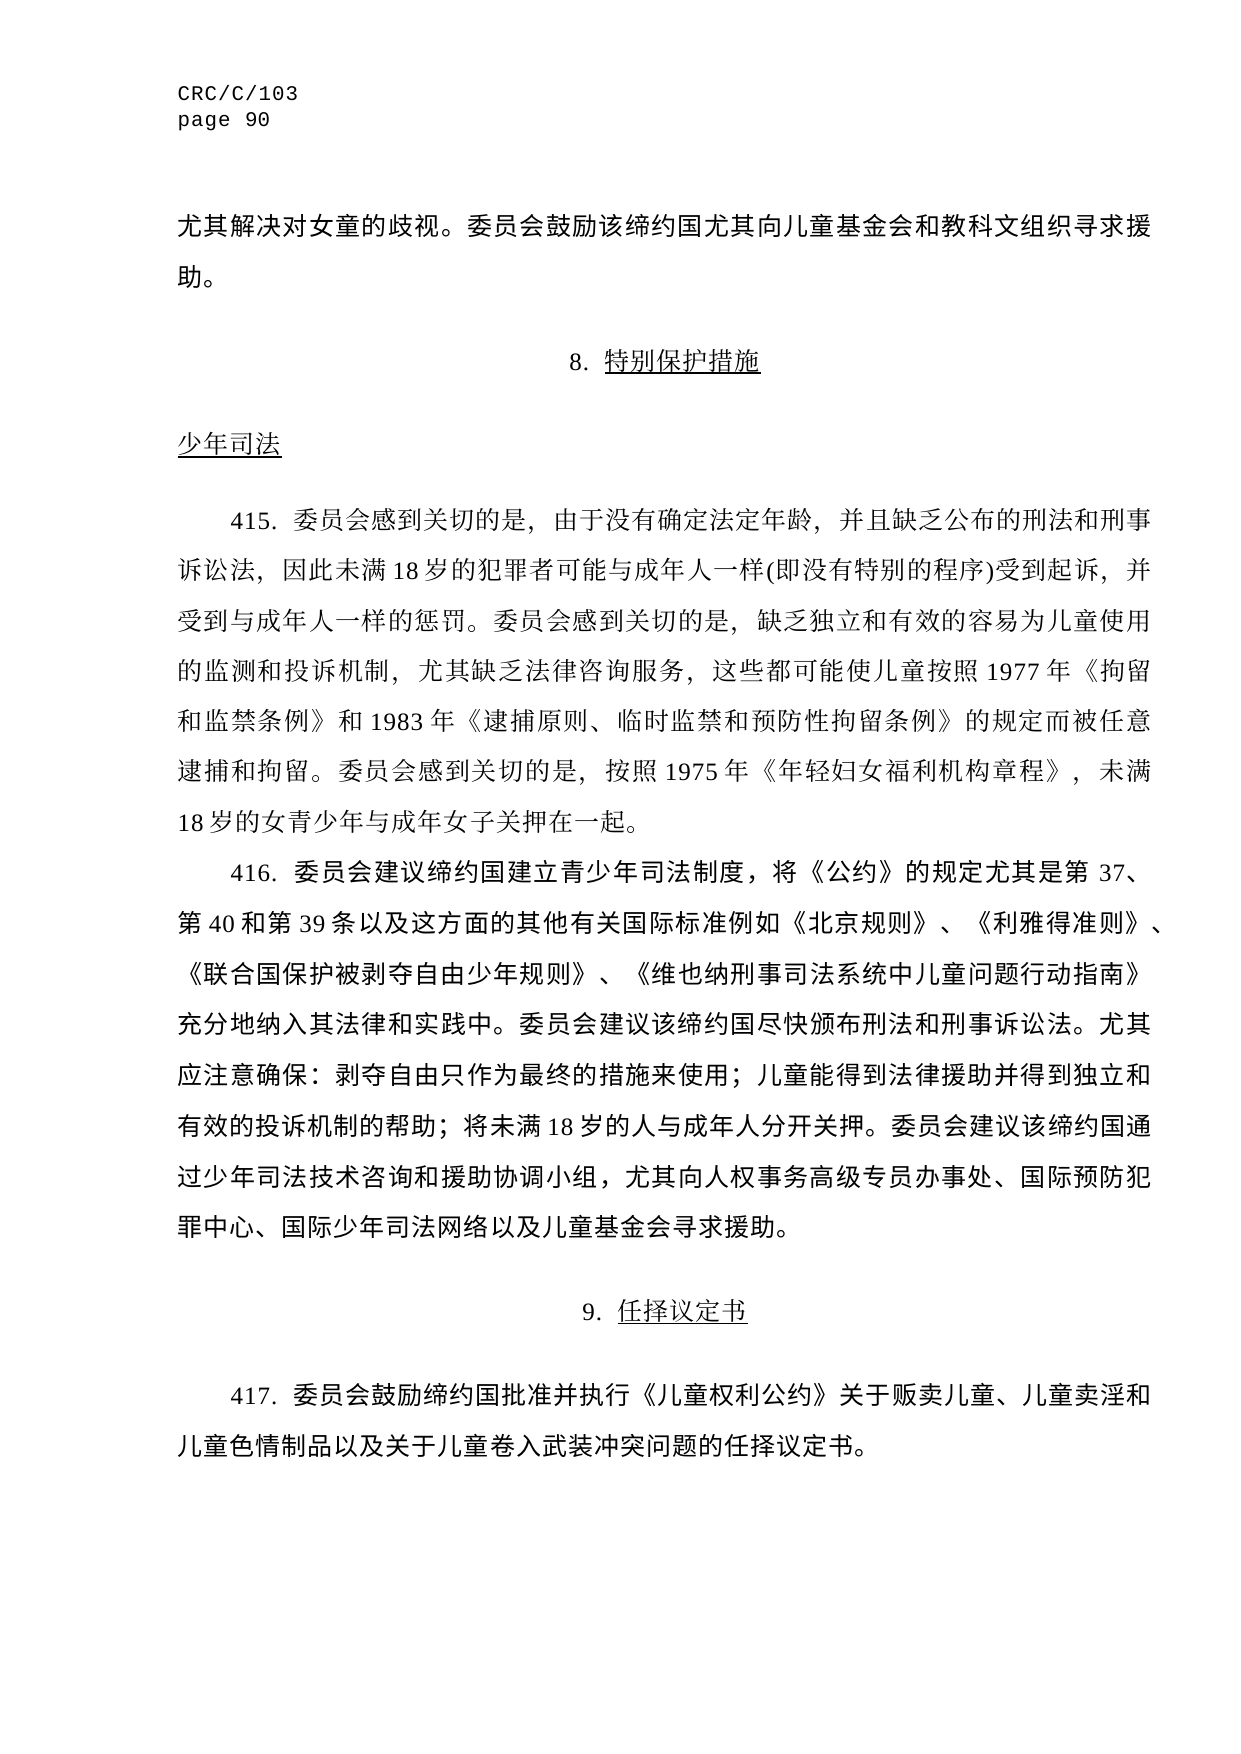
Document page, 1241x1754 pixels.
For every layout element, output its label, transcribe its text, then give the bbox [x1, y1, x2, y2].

subtitle 少年司法 [177, 425, 1152, 461]
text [177, 207, 1152, 294]
text 416. 委员会建议缔约国建立青少年司法制度，将《公约》的规定尤其是第37、第40和第39条以及这方面的其他有关国际标准例如《北京规则》、《利雅得准则》、《联合国保护被剥夺自由少年规则》、《维也纳刑事司法系统中儿童问题行动指南》充分地纳入其法律和实践中。委员会建议该缔约国尽快颁布刑法和刑事诉讼法。尤其应注意确保：剥夺自由只作为最终的措施来使用；儿童能得到法律援助并得到独立和有效的投诉机制的帮助；将未满18岁的人与成年人分开关押。委员会建议该缔约国通过少年司法技术咨询和援助协调小组，尤其向人权事务高级专员办事处、国际预防犯罪中心、国际少年司法网络以及儿童基金会寻求援助。 [177, 853, 1152, 1244]
text 417. 委员会鼓励缔约国批准并执行《儿童权利公约》关于贩卖儿童、儿童卖淫和儿童色情制品以及关于儿童卷入武装冲突问题的任择议定书。 [177, 1376, 1152, 1462]
text 415. 委员会感到关切的是，由于没有确定法定年龄，并且缺乏公布的刑法和刑事诉讼法，因此未满18岁的犯罪者可能与成年人一样(即没有特别的程序)受到起诉，并受到与成年人一样的惩罚。委员会感到关切的是，缺乏独立和有效的容易为儿童使用的监测和投诉机制，尤其缺乏法律咨询服务，这些都可能使儿童按照1977年《拘留和监禁条例》和1983年《逮捕原则、临时监禁和预防性拘留条例》的规定而被任意逮捕和拘留。委员会感到关切的是，按照1975年《年轻妇女福利机构章程》，未满18岁的女青少年与成年女子关押在一起。 [177, 501, 1152, 838]
subtitle 9. 任择议定书 [177, 1292, 1152, 1328]
subtitle 8. 特别保护措施 [177, 342, 1152, 377]
